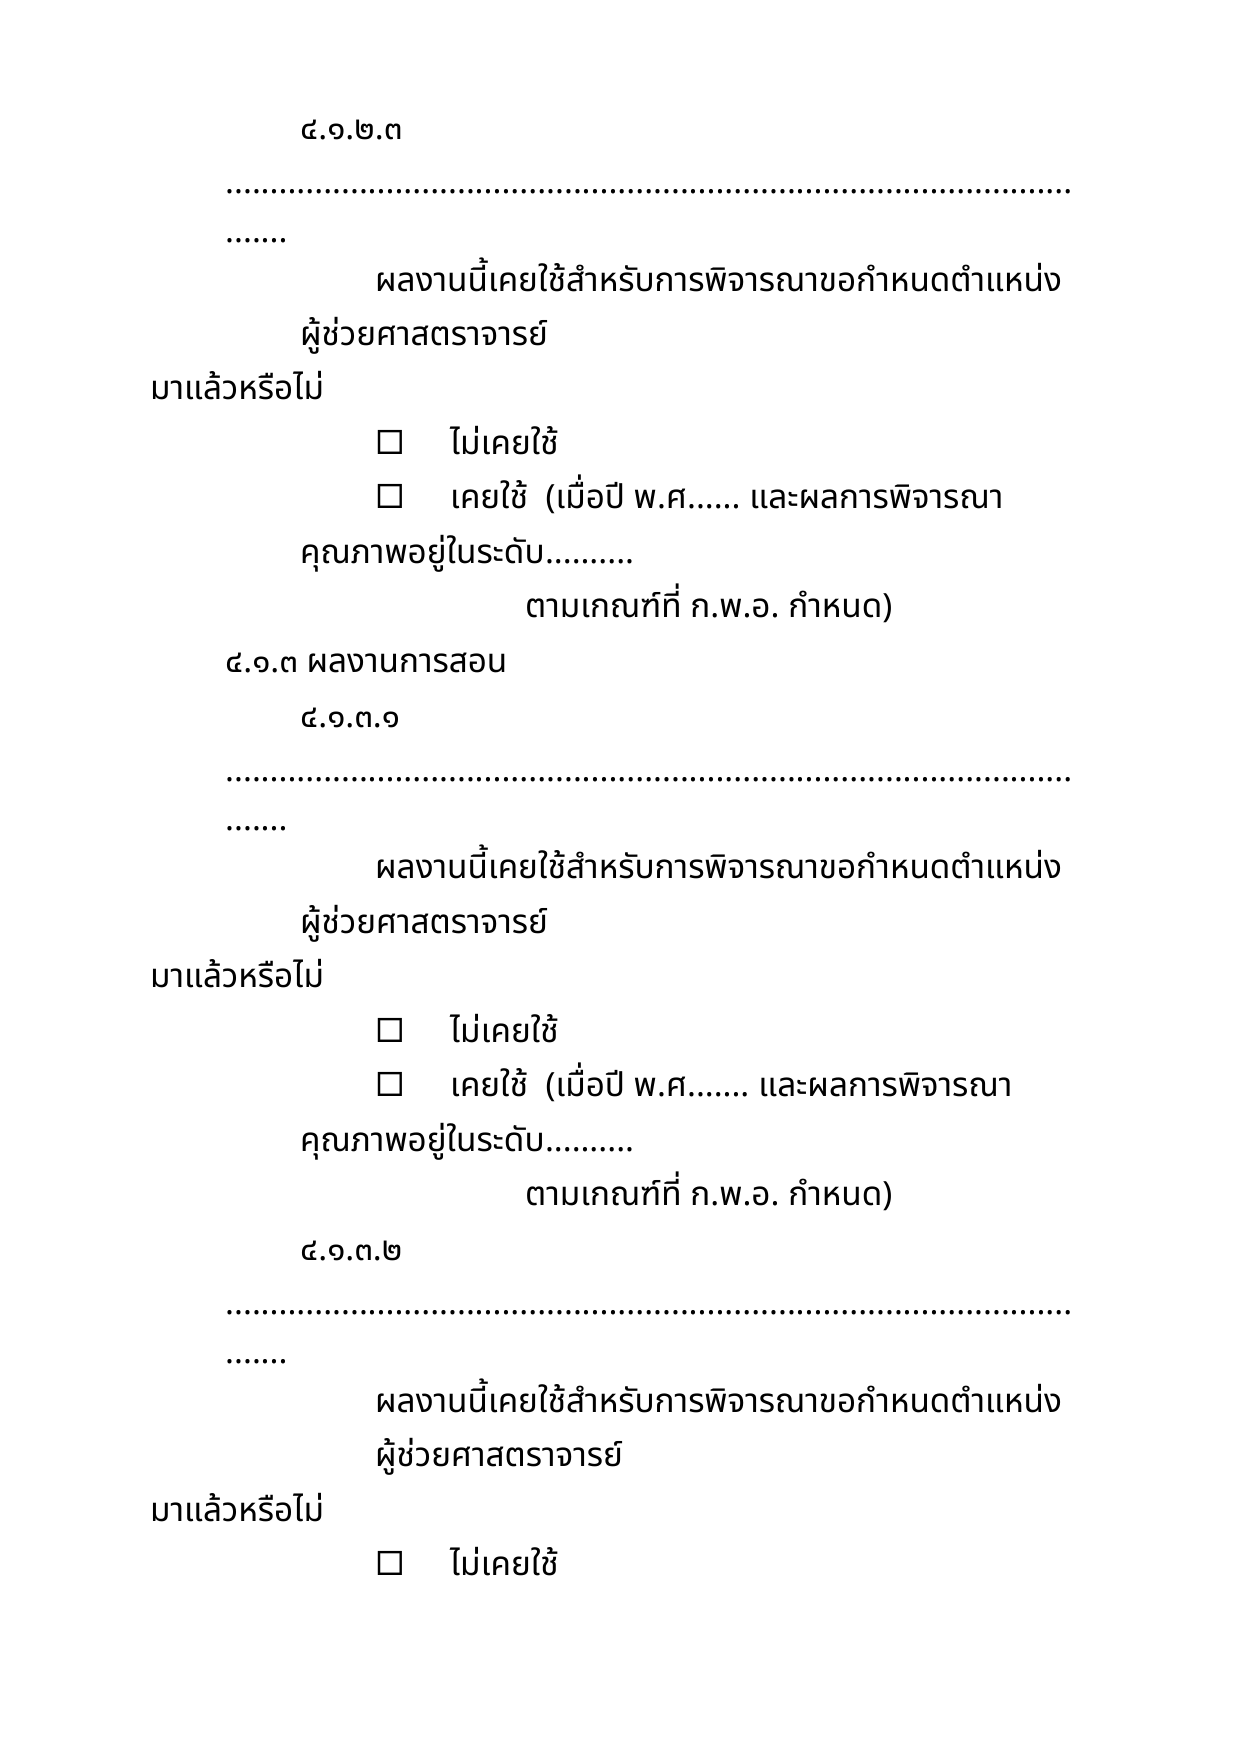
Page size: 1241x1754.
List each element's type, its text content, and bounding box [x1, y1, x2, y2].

text ๔.๑.๓ ผลงานการสอน [150, 637, 1078, 687]
text เคยใช้ (เมื่อปี พ.ศ....... และผลการพิจารณาคุณภาพอยู่ในระดับ.......... [300, 1061, 1078, 1166]
text มาแล้วหรือไม่ [150, 1486, 1078, 1536]
text ไม่เคยใช้ [300, 1007, 1078, 1057]
text ผลงานนี้เคยใช้สำหรับการพิจารณาขอกำหนดตำแหน่งผู้ช่วยศาสตราจารย์ [375, 1377, 1078, 1482]
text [300, 256, 1078, 360]
text ๔.๑.๓.๑ ...................................................................................................... [225, 691, 1078, 840]
text ไม่เคยใช้ [300, 419, 1078, 469]
text ผลงานนี้เคยใช้สำหรับการพิจารณาขอกำหนดตำแหน่งผู้ช่วยศาสตราจารย์ [300, 843, 1078, 948]
text มาแล้วหรือไม่ [150, 364, 1078, 415]
text เคยใช้ (เมื่อปี พ.ศ...... และผลการพิจารณาคุณภาพอยู่ในระดับ.......... [300, 473, 1078, 578]
text ๔.๑.๒.๓ ...................................................................................................... [225, 103, 1078, 252]
text มาแล้วหรือไม่ [150, 952, 1078, 1003]
text ตามเกณฑ์ที่ ก.พ.อ. กำหนด) [150, 1170, 1078, 1221]
text ตามเกณฑ์ที่ ก.พ.อ. กำหนด) [300, 582, 1078, 633]
text ๔.๑.๓.๒ ...................................................................................................... [225, 1225, 1078, 1373]
text ไม่เคยใช้ [300, 1540, 1078, 1590]
